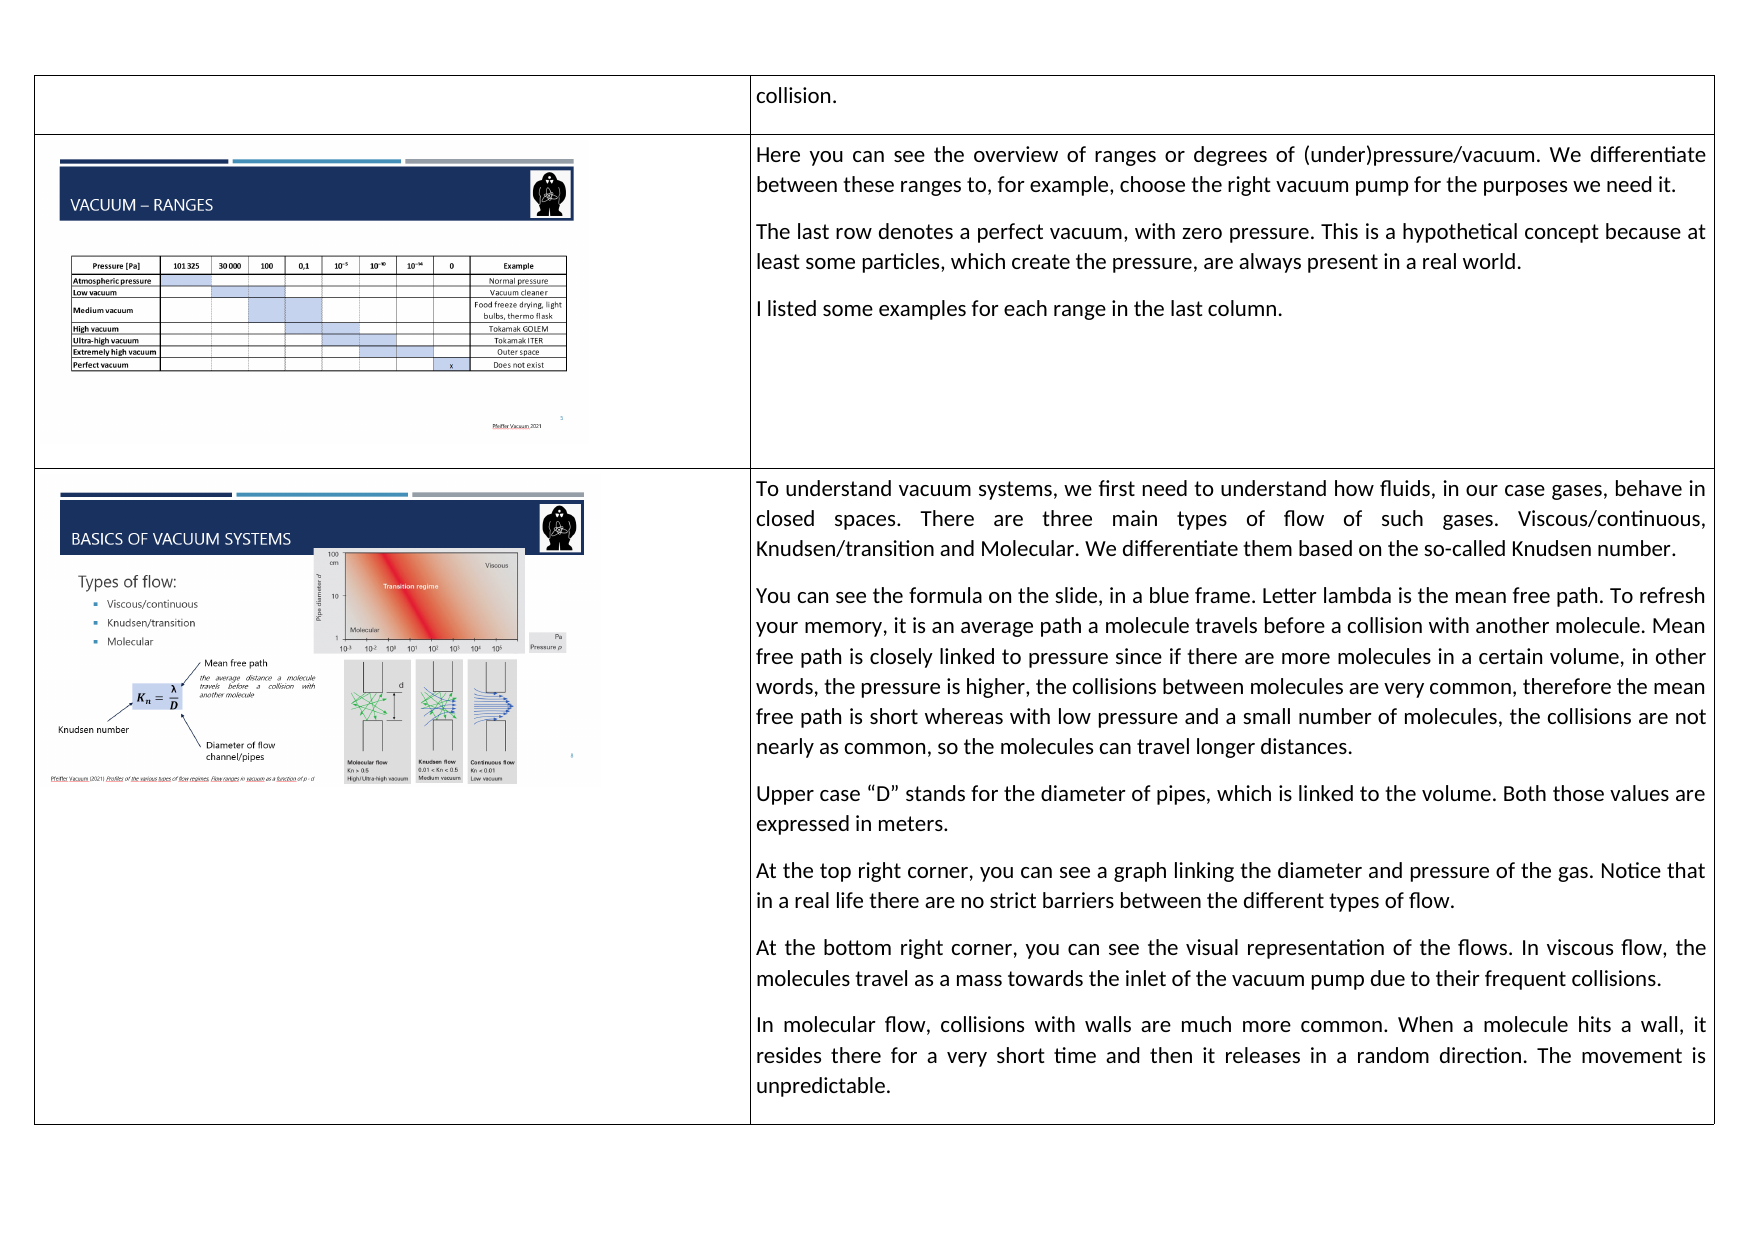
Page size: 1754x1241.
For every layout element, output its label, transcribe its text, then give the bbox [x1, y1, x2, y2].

table_cell To understand vacuum systems, we first need to understand how fluids, in our case gases, behave in closed spaces. There are three main types of flow of such gases. Viscous/continuous, Knudsen/transition and Molecular. We differentiate them based on the so-called Knudsen number. You can see the formula on the slide, in a blue frame. Letter lambda is the mean free path. To refresh your memory, it is an average path a molecule travels before a collision with another molecule. Mean free path is closely linked to pressure since if there are more molecules in a certain volume, in other words, the pressure is higher, the collisions between molecules are very common, therefore the mean free path is short whereas with low pressure and a small number of molecules, the collisions are not nearly as common, so the molecules can travel longer distances. Upper case “D” stands for the diameter of pipes, which is linked to the volume. Both those values are expressed in meters. At the top right corner, you can see a graph linking the diameter and pressure of the gas. Notice that in a real life there are no strict barriers between the different types of flow. At the bottom right corner, you can see the visual representation of the flows. In viscous flow, the molecules travel as a mass towards the inlet of the vacuum pump due to their frequent collisions. In molecular flow, collisions with walls are much more common. When a molecule hits a wall, it resides there for a very short time and then it releases in a random direction. The movement is unpredictable. [751, 469, 1714, 1123]
table_cell Here you can see the overview of ranges or degrees of (under)pressure/vacuum. We differentiate between these ranges to, for example, choose the right vacuum pump for the purposes we need it. The last row denotes a perfect vacuum, with zero pressure. This is a hypothetical concept because at least some particles, which create the pressure, are always present in a real world. I listed some examples for each range in the last column. [751, 135, 1714, 468]
picture [40, 474, 601, 787]
table_cell [35, 135, 750, 468]
table_cell [35, 76, 750, 134]
picture [40, 140, 589, 444]
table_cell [751, 76, 1714, 134]
table_cell [35, 469, 750, 1123]
